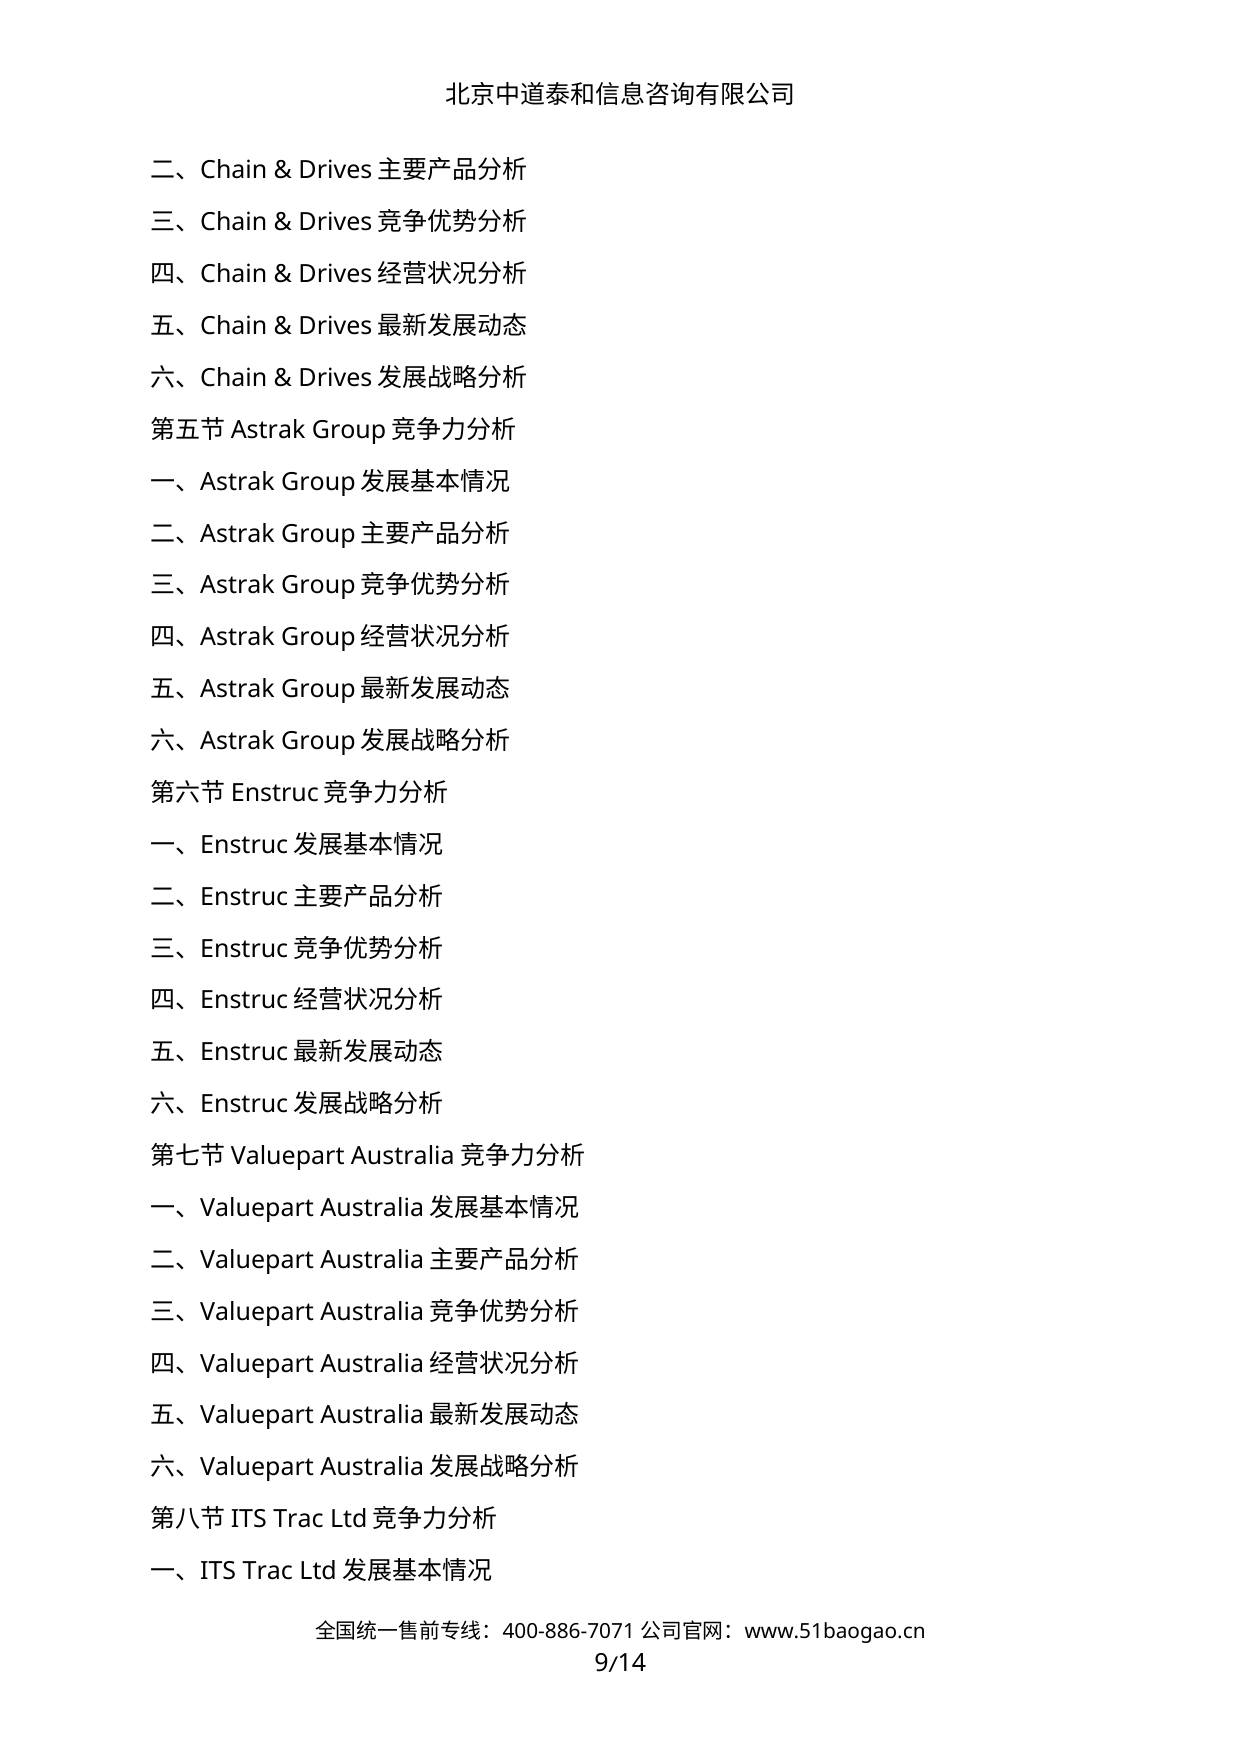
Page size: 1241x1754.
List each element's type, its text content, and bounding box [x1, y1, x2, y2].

text 三、Astrak Group竞争优势分析 [150, 565, 1090, 601]
text 六、Enstruc发展战略分析 [150, 1084, 1090, 1120]
text 二、Enstruc主要产品分析 [150, 876, 1090, 912]
text 五、Valuepart Australia最新发展动态 [150, 1395, 1090, 1431]
text 第七节 Valuepart Australia竞争力分析 [150, 1136, 1090, 1172]
text 三、Chain & Drives竞争优势分析 [150, 202, 1090, 238]
text 四、Chain & Drives经营状况分析 [150, 254, 1090, 290]
text 第八节 ITS Trac Ltd竞争力分析 [150, 1499, 1090, 1535]
text 五、Astrak Group最新发展动态 [150, 669, 1090, 705]
text 五、Enstruc最新发展动态 [150, 1032, 1090, 1068]
text 三、Valuepart Australia竞争优势分析 [150, 1291, 1090, 1327]
text 一、Enstruc发展基本情况 [150, 824, 1090, 861]
text 三、Enstruc竞争优势分析 [150, 928, 1090, 964]
text 六、Astrak Group发展战略分析 [150, 721, 1090, 757]
text 二、Valuepart Australia主要产品分析 [150, 1239, 1090, 1276]
text 六、Valuepart Australia发展战略分析 [150, 1447, 1090, 1483]
text 一、ITS Trac Ltd发展基本情况 [150, 1551, 1090, 1587]
text 六、Chain & Drives发展战略分析 [150, 357, 1090, 394]
text 二、Chain & Drives主要产品分析 [150, 150, 1090, 186]
text 第六节 Enstruc竞争力分析 [150, 772, 1090, 809]
text 四、Enstruc经营状况分析 [150, 980, 1090, 1016]
text 第五节 Astrak Group竞争力分析 [150, 409, 1090, 446]
text 一、Astrak Group发展基本情况 [150, 461, 1090, 497]
text 二、Astrak Group主要产品分析 [150, 513, 1090, 549]
text 四、Valuepart Australia经营状况分析 [150, 1343, 1090, 1379]
text 五、Chain & Drives最新发展动态 [150, 306, 1090, 342]
text 四、Astrak Group经营状况分析 [150, 617, 1090, 653]
text 一、Valuepart Australia发展基本情况 [150, 1187, 1090, 1224]
